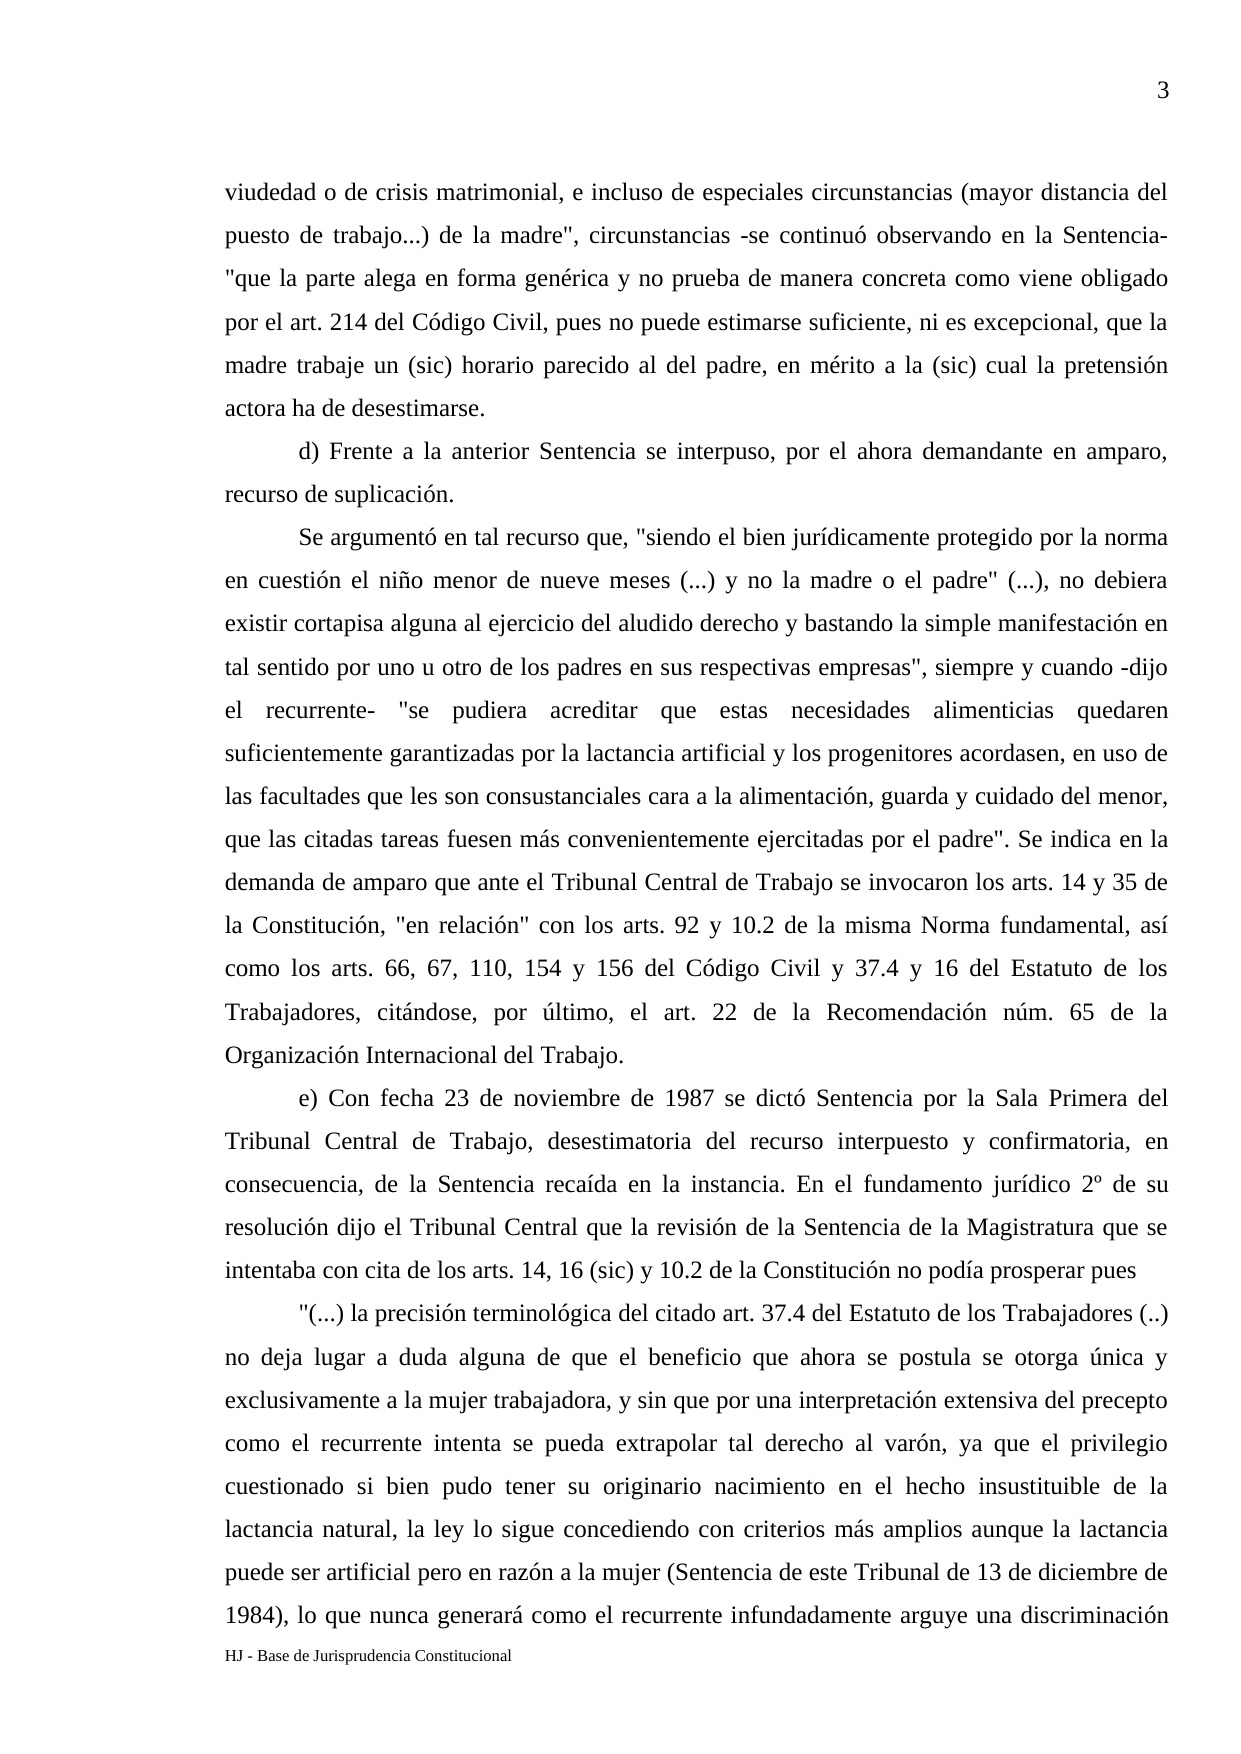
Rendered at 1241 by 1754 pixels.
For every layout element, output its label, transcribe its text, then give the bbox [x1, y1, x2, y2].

text e) Con fecha 23 de noviembre de 1987 se dictó Sentencia por la Sala Primera del Tribunal Central de Trabajo, desestimatoria del recurso interpuesto y confirmatoria, en consecuencia, de la Sentencia recaída en la instancia. En el fundamento jurídico 2º de su resolución dijo el Tribunal Central que la revisión de la Sentencia de la Magistratura que se intentaba con cita de los arts. 14, 16 (sic) y 10.2 de la Constitución no podía prosperar pues [224, 1083, 1169, 1284]
text Se argumentó en tal recurso que, "siendo el bien jurídicamente protegido por la norma en cuestión el niño menor de nueve meses (...) y no la madre o el padre" (...), no debiera existir cortapisa alguna al ejercicio del aludido derecho y bastando la simple manifestación en tal sentido por uno u otro de los padres en sus respectivas empresas", siempre y cuando -dijo el recurrente- "se pudiera acreditar que estas necesidades alimenticias quedaren suficientemente garantizadas por la lactancia artificial y los progenitores acordasen, en uso de las facultades que les son consustanciales cara a la alimentación, guarda y cuidado del menor, que las citadas tareas fuesen más convenientemente ejercitadas por el padre". Se indica en la demanda de amparo que ante el Tribunal Central de Trabajo se invocaron los arts. 14 y 35 de la Constitución, "en relación" con los arts. 92 y 10.2 de la misma Norma fundamental, así como los arts. 66, 67, 110, 154 y 156 del Código Civil y 37.4 y 16 del Estatuto de los Trabajadores, citándose, por último, el art. 22 de la Recomendación núm. 65 de la Organización Internacional del Trabajo. [224, 522, 1169, 1068]
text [224, 1298, 1169, 1629]
text d) Frente a la anterior Sentencia se interpuso, por el ahora demandante en amparo, recurso de suplicación. [224, 436, 1169, 508]
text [224, 177, 1169, 422]
